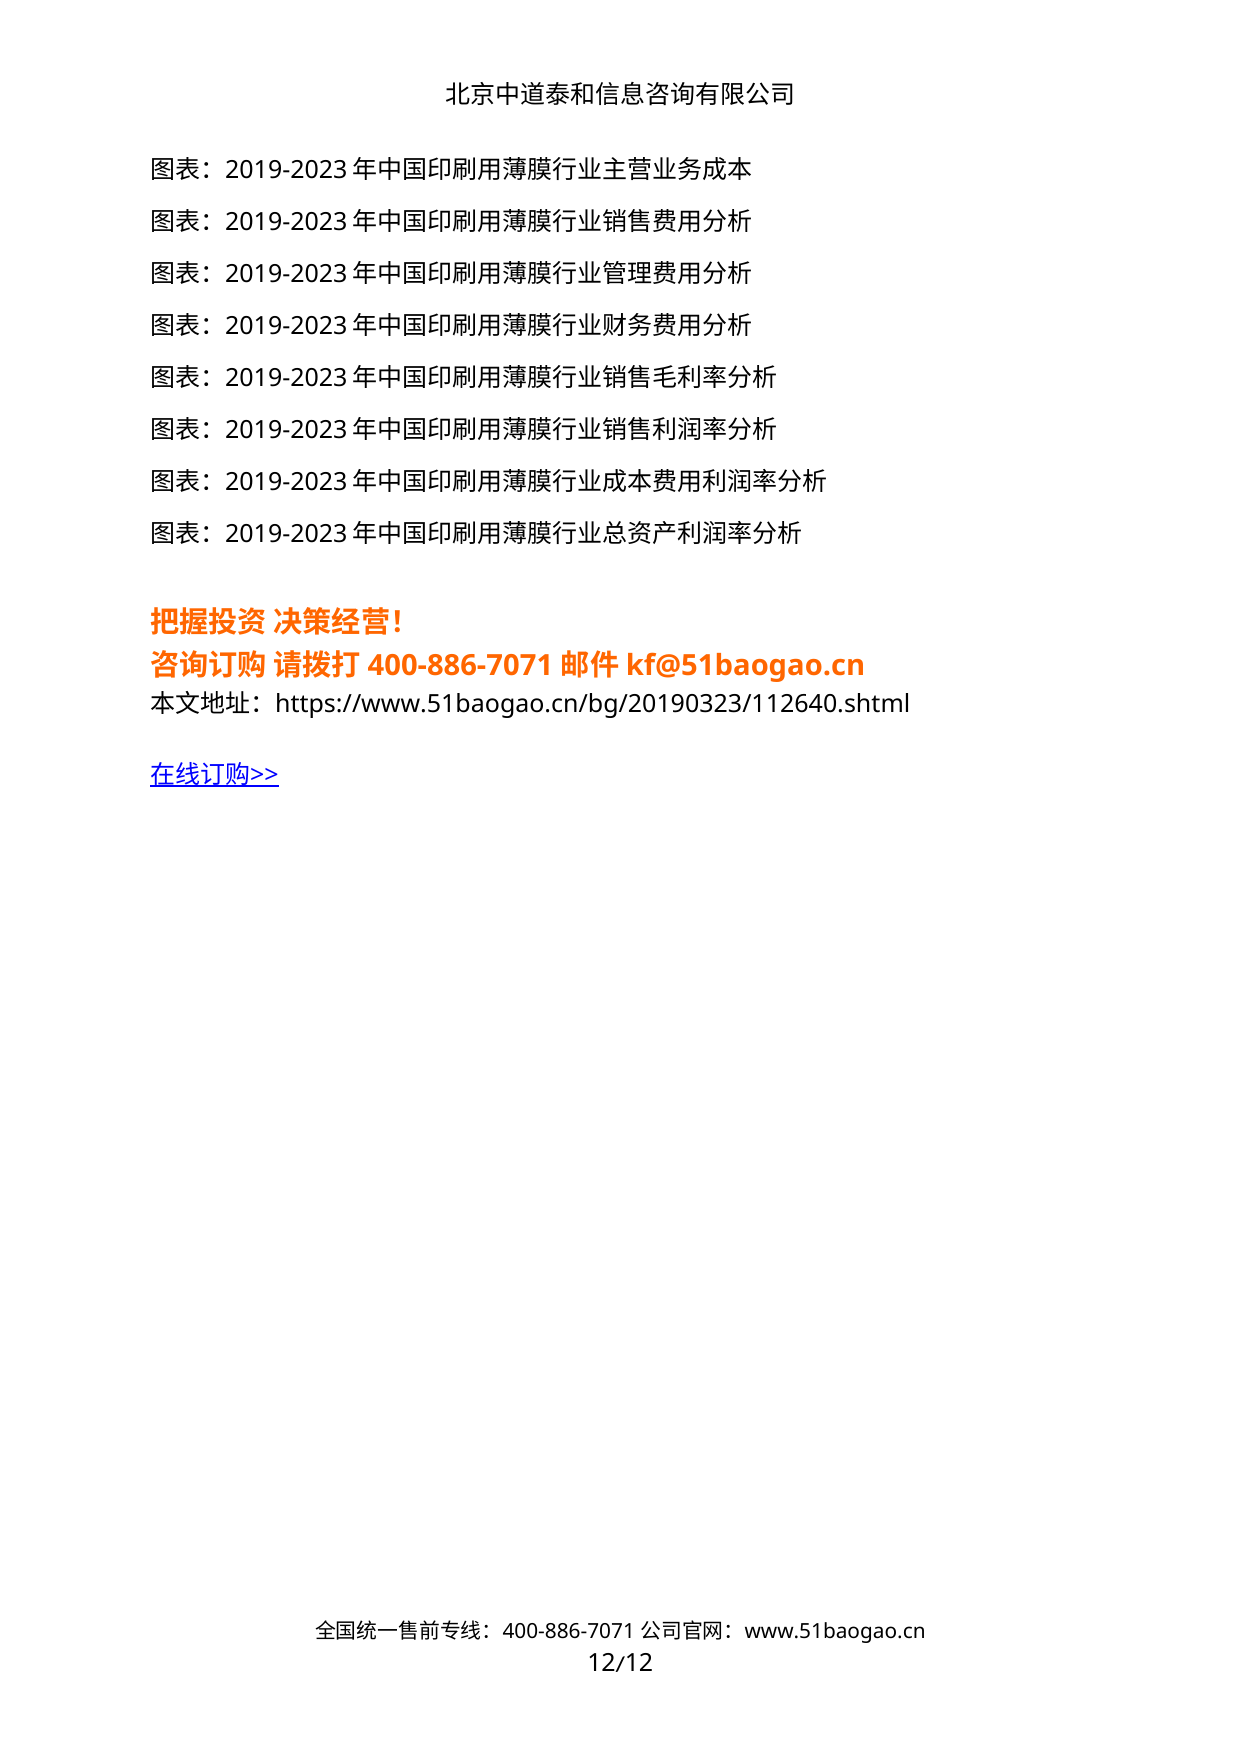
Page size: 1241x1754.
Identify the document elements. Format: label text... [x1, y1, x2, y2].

text 图表：2019-2023年中国印刷用薄膜行业主营业务成本 [150, 150, 1090, 186]
text 图表：2019-2023年中国印刷用薄膜行业财务费用分析 [150, 306, 1090, 342]
text 图表：2019-2023年中国印刷用薄膜行业总资产利润率分析 [150, 513, 1090, 549]
text 把握投资 决策经营！咨询订购 请拨打 400-886-7071 邮件 kf@51baogao.cn本文地址：https://www.51baogao.cn/bg/20190323/112640.shtml [150, 565, 1090, 720]
text 在线订购>> [150, 720, 1090, 790]
text 图表：2019-2023年中国印刷用薄膜行业销售费用分析 [150, 202, 1090, 238]
text 图表：2019-2023年中国印刷用薄膜行业销售利润率分析 [150, 409, 1090, 446]
text 图表：2019-2023年中国印刷用薄膜行业管理费用分析 [150, 254, 1090, 290]
text 图表：2019-2023年中国印刷用薄膜行业成本费用利润率分析 [150, 461, 1090, 497]
text 图表：2019-2023年中国印刷用薄膜行业销售毛利率分析 [150, 357, 1090, 394]
